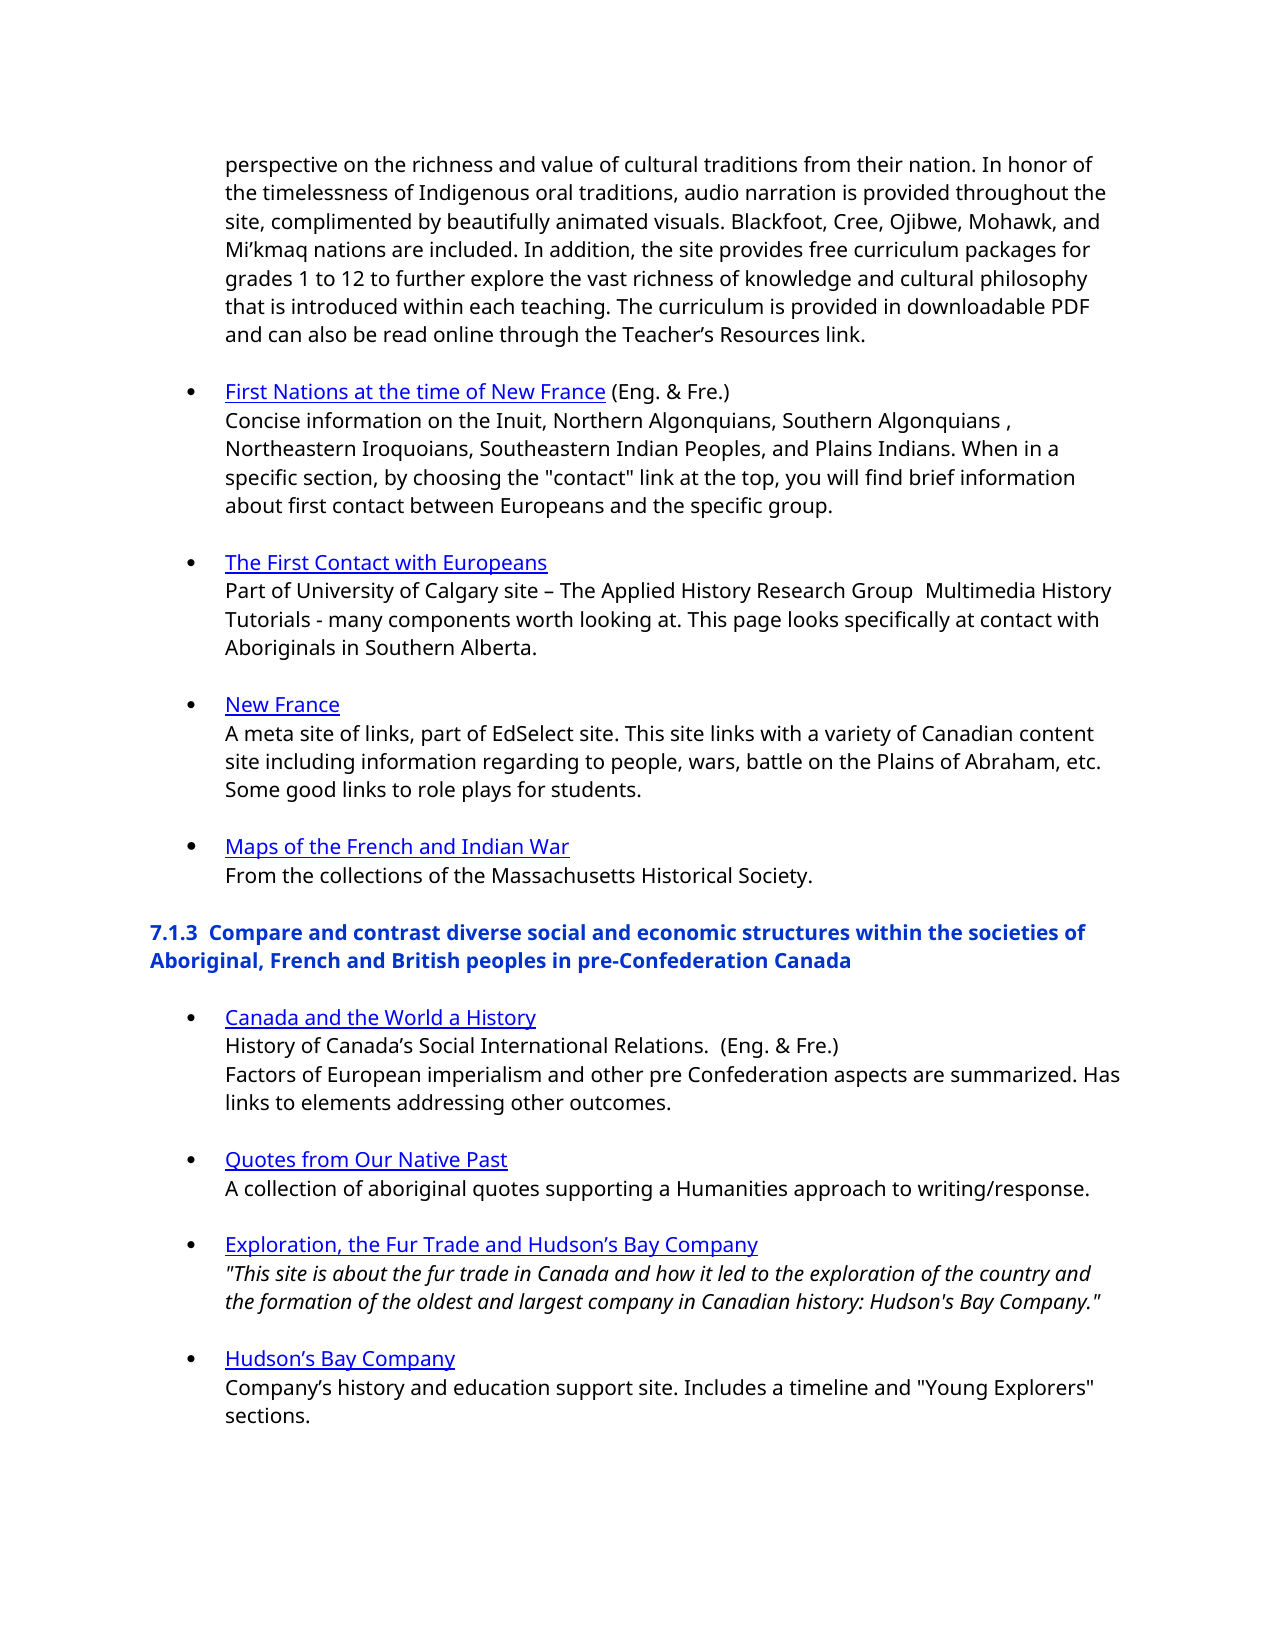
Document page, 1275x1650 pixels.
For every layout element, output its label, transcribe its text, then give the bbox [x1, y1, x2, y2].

list New France A meta site of links, part of EdSelect site. This site links with a variety of Canadian content site including information regarding to people, wars, battle on the Plains of Abraham, etc. Some good links to role plays for students. [187, 690, 1125, 804]
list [225, 150, 1125, 349]
list Canada and the World a History History of Canada’s Social International Relations. (Eng. & Fre.) Factors of European imperialism and other pre Confederation aspects are summarized. Has links to elements addressing other outcomes. [187, 1003, 1125, 1117]
list Hudson’s Bay Company Company’s history and education support site. Includes a timeline and "Young Explorers" sections. [187, 1344, 1125, 1430]
list Maps of the French and Indian War [187, 832, 1125, 861]
list First Nations at the time of New France (Eng. & Fre.) Concise information on the Inuit, Northern Algonquians, Southern Algonquians , Northeastern Iroquoians, Southeastern Indian Peoples, and Plains Indians. When in a specific section, by choosing the "contact" link at the top, you will find brief information about first contact between Europeans and the specific group. [187, 377, 1125, 520]
list The First Contact with Europeans Part of University of Calgary site – The Applied History Research Group Multimedia History Tutorials - many components worth looking at. This page looks specifically at contact with Aboriginals in Southern Alberta. [187, 548, 1125, 662]
list From the collections of the Massachusetts Historical Society. [225, 861, 1125, 889]
list Exploration, the Fur Trade and Hudson’s Bay Company "This site is about the fur trade in Canada and how it led to the exploration of the country and the formation of the oldest and largest company in Canadian history: Hudson's Bay Company." [187, 1231, 1125, 1316]
list Quotes from Our Native Past A collection of aboriginal quotes supporting a Humanities approach to writing/response. [187, 1145, 1125, 1202]
subtitle 7.1.3 Compare and contrast diverse social and economic structures within the societies of Aboriginal, French and British peoples in pre-Confederation Canada [150, 918, 1125, 975]
